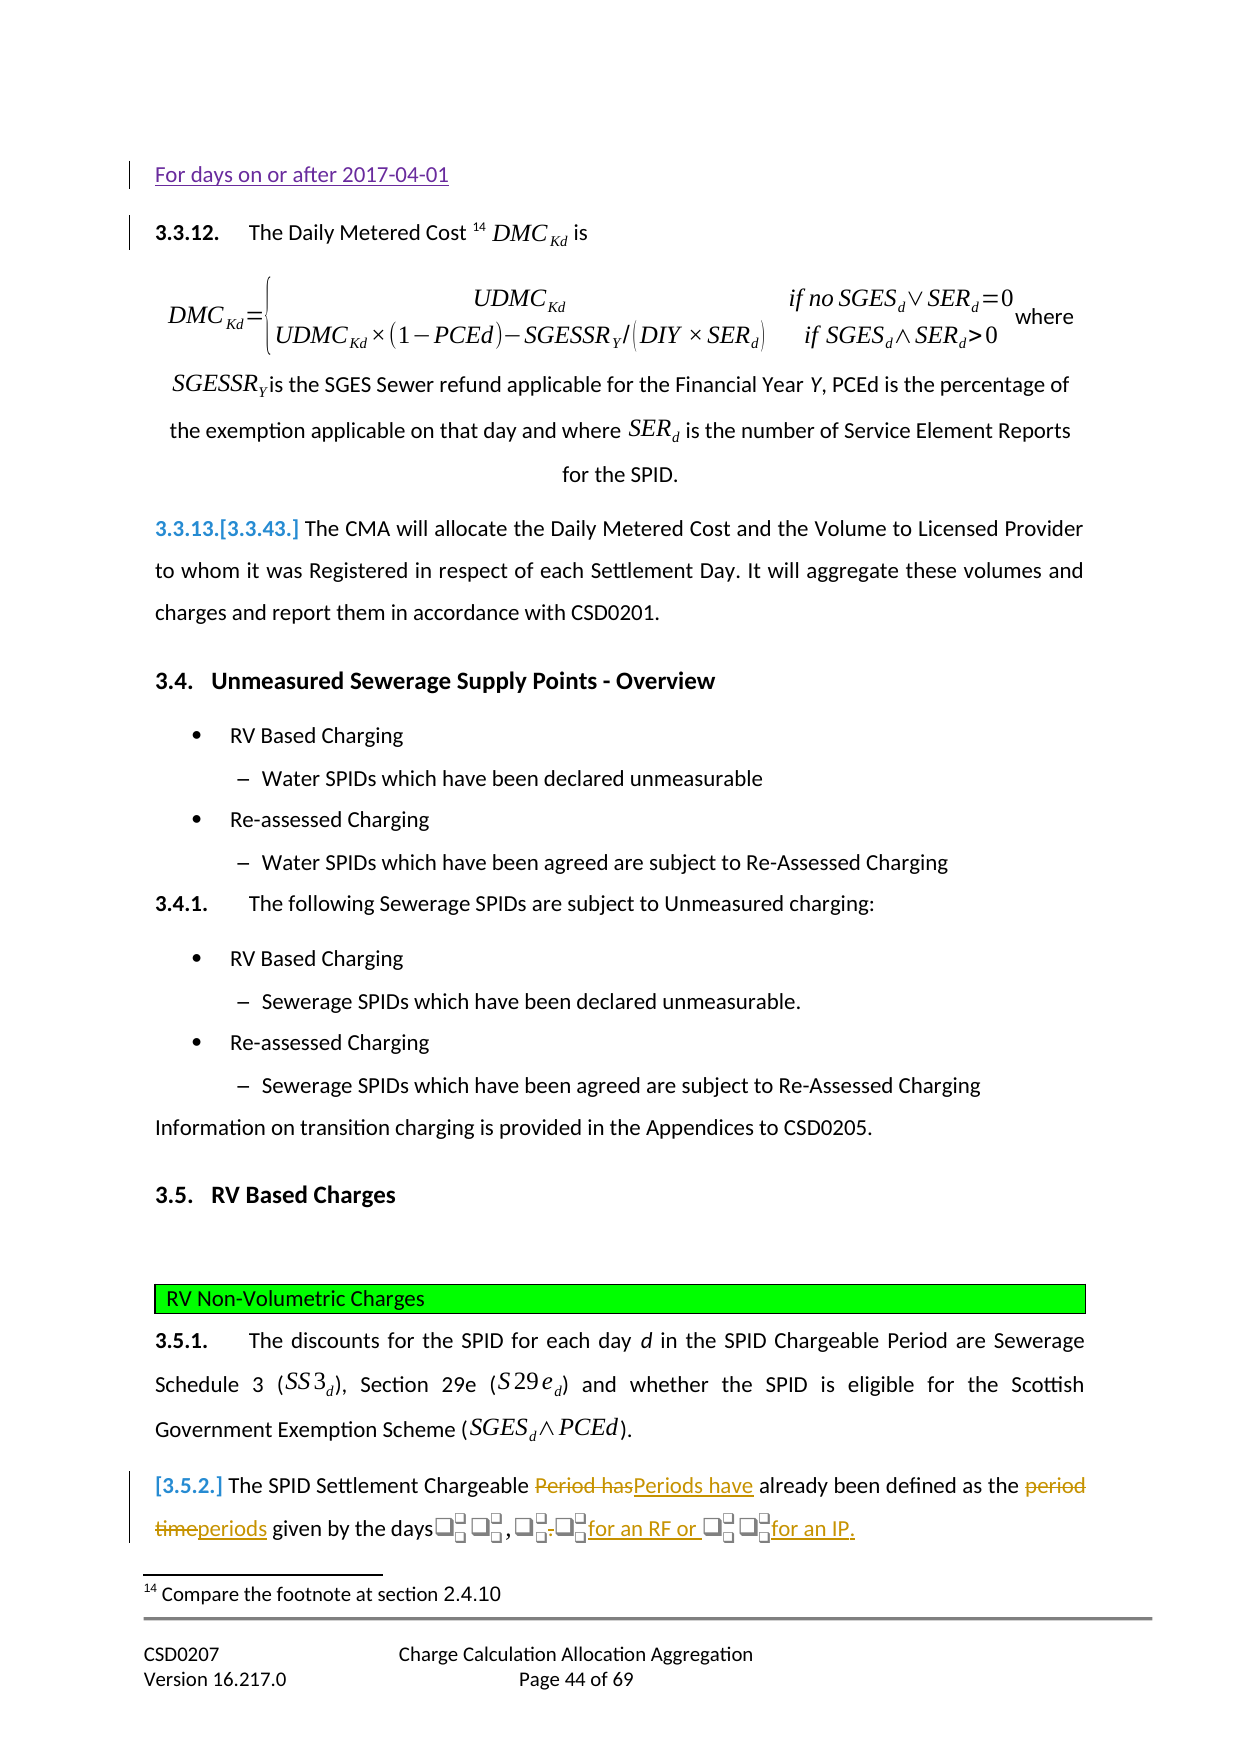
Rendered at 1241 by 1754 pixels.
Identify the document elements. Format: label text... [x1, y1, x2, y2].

subtitle RV Based Charges [155, 1179, 1097, 1210]
list The SPID Settlement Chargeable already been defined as the given by the days [155, 1471, 1086, 1543]
list Sewerage SPIDs which have been agreed are subject to Re-Assessed Charging [237, 1069, 1097, 1100]
list RV Based Charging [193, 944, 1085, 972]
list Sewerage SPIDs which have been declared unmeasurable. [237, 984, 1097, 1016]
subtitle Unmeasured Sewerage Supply Points - Overview [155, 666, 1097, 696]
list The Daily Metered Cost is [155, 215, 1086, 250]
list Re-assessed Charging [193, 805, 1085, 833]
table_header RV Non-Volumetric Charges [156, 1285, 1085, 1313]
list The following Sewerage SPIDs are subject to Unmeasured charging: [155, 889, 1086, 918]
text Information on transition charging is provided in the Appendices to CSD0205. [155, 1113, 1086, 1141]
list Water SPIDs which have been declared unmeasurable [237, 762, 1097, 793]
text where is the SGES Sewer refund applicable for the Financial Year Y, PCEd is the percentage of the exemption applicable on that day and where is the number of Service Element Reports for the SPID. [155, 276, 1086, 488]
list Water SPIDs which have been agreed are subject to Re-Assessed Charging [237, 846, 1097, 877]
list RV Based Charging [193, 721, 1085, 749]
list The CMA will allocate the Daily Metered Cost and the Volume to Licensed Provider to whom it was Registered in respect of each Settlement Day. It will aggregate these volumes and charges and report them in accordance with CSD0201. [155, 514, 1086, 627]
list The discounts for the SPID for each day d in the SPID Chargeable Period are Sewerage Schedule 3 (), Section 29e () and whether the SPID is eligible for the Scottish Government Exemption Scheme (). [155, 1326, 1086, 1445]
list Re-assessed Charging [193, 1028, 1085, 1056]
